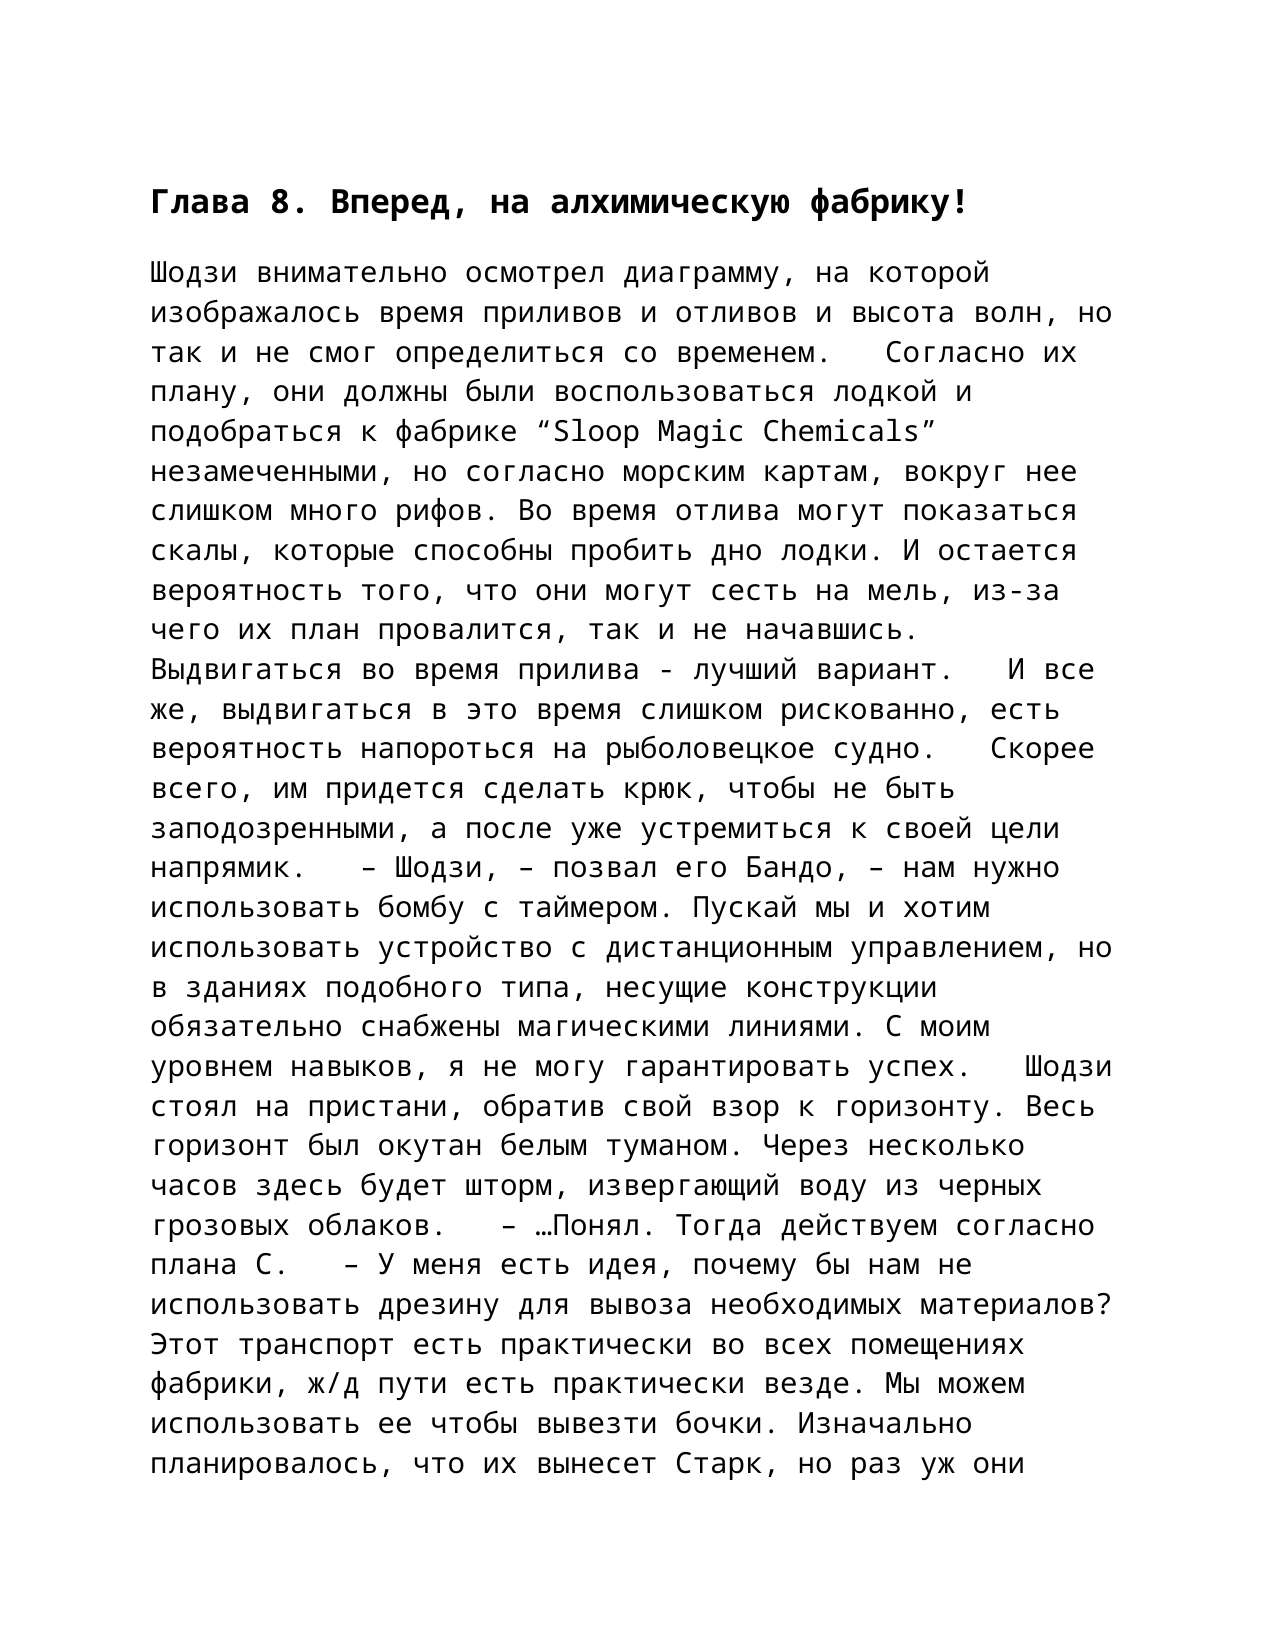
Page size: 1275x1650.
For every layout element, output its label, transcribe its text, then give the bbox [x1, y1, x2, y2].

text Глава 8. Вперед, на алхимическую фабрику! [150, 178, 1125, 223]
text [150, 251, 1125, 1482]
